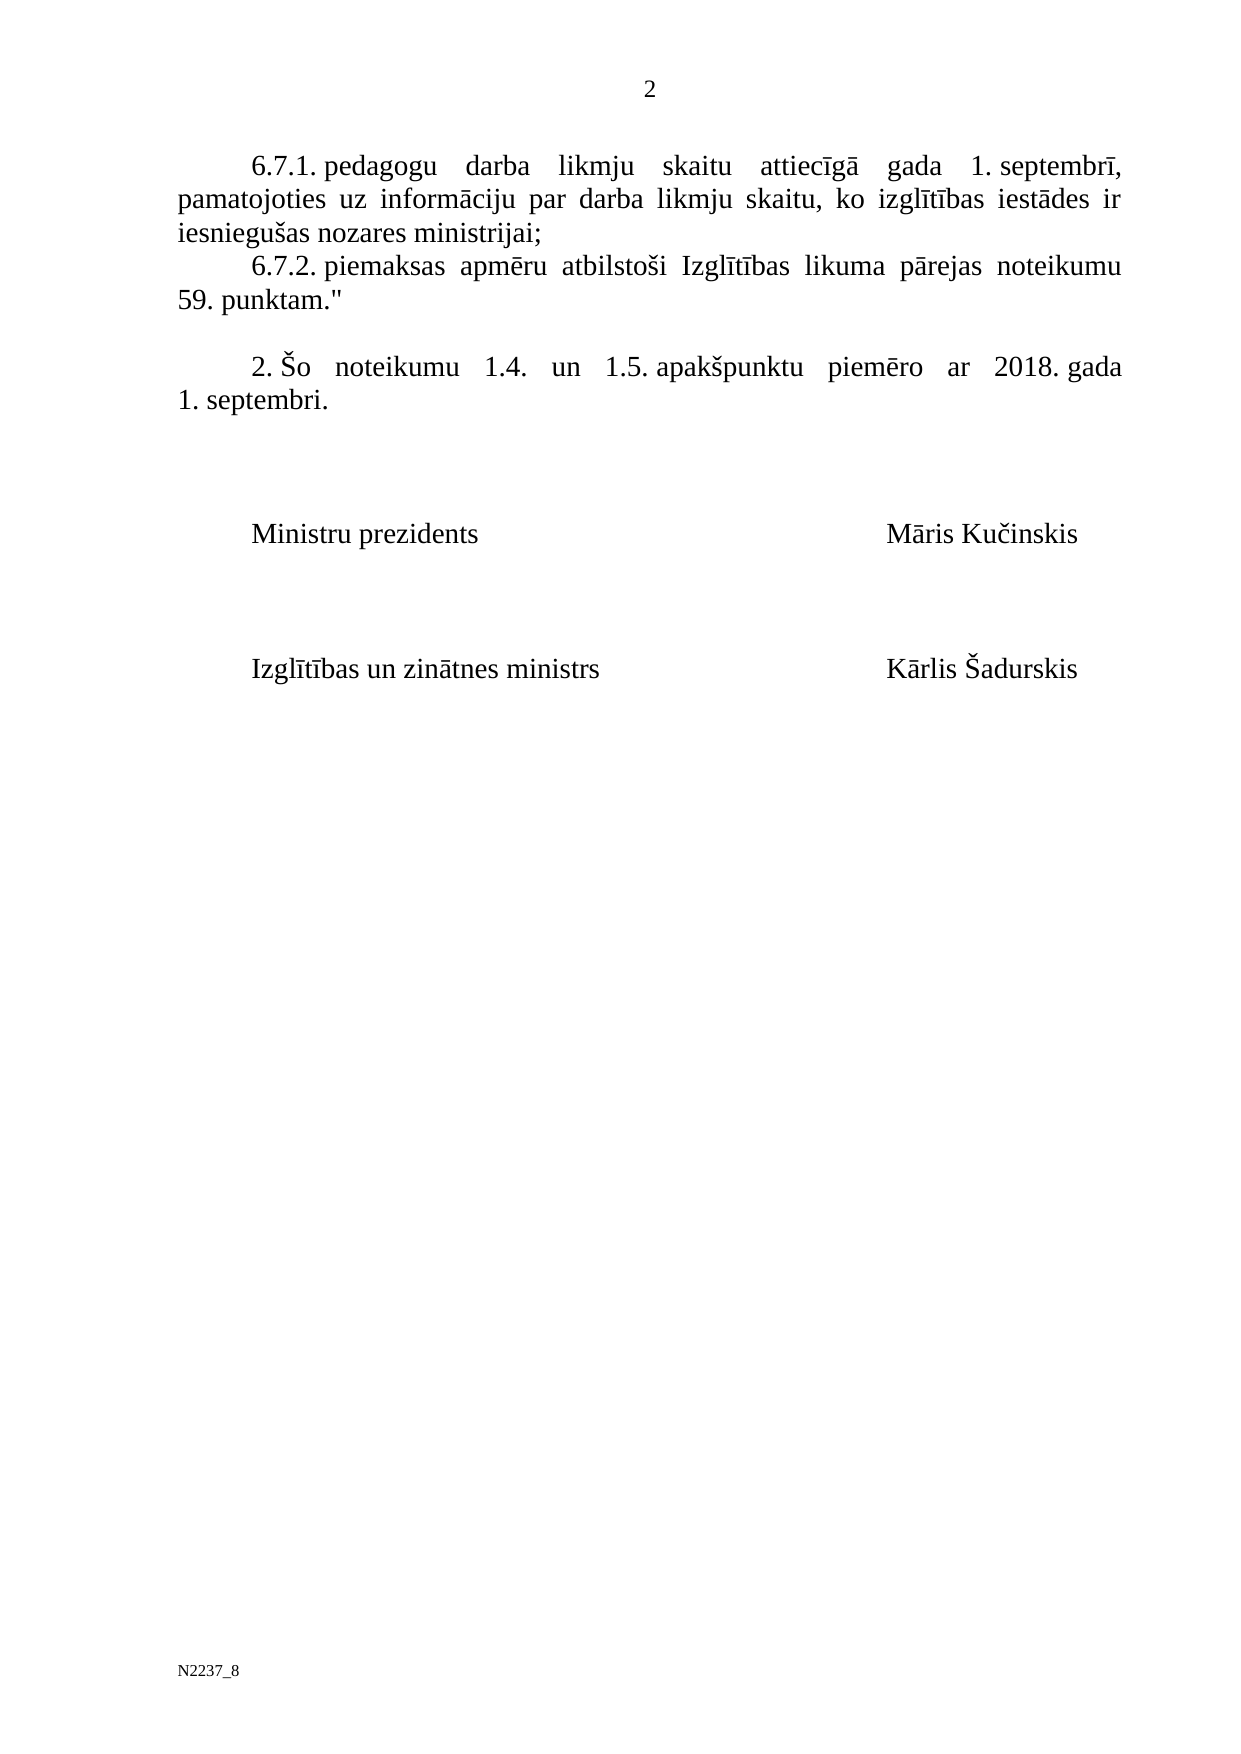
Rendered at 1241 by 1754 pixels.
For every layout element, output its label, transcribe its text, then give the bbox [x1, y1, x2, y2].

text 6.7.1. pedagogu darba likmju skaitu attiecīgā gada 1. septembrī, pamatojoties uz informāciju par darba likmju skaitu, ko izglītības iestādes ir iesniegušas nozares ministrijai; [177, 148, 1122, 248]
text Ministru prezidents Māris Kučinskis [177, 517, 1122, 550]
text Izglītības un zinātnes ministrs Kārlis Šadurskis [177, 651, 1122, 684]
text 6.7.2. piemaksas apmēru atbilstoši Izglītības likuma pārejas noteikumu 59. punktam." [177, 248, 1122, 315]
list 2. Šo noteikumu 1.4. un 1.5. apakšpunktu piemēro ar 2018. gada 1. septembri. [177, 349, 1122, 416]
